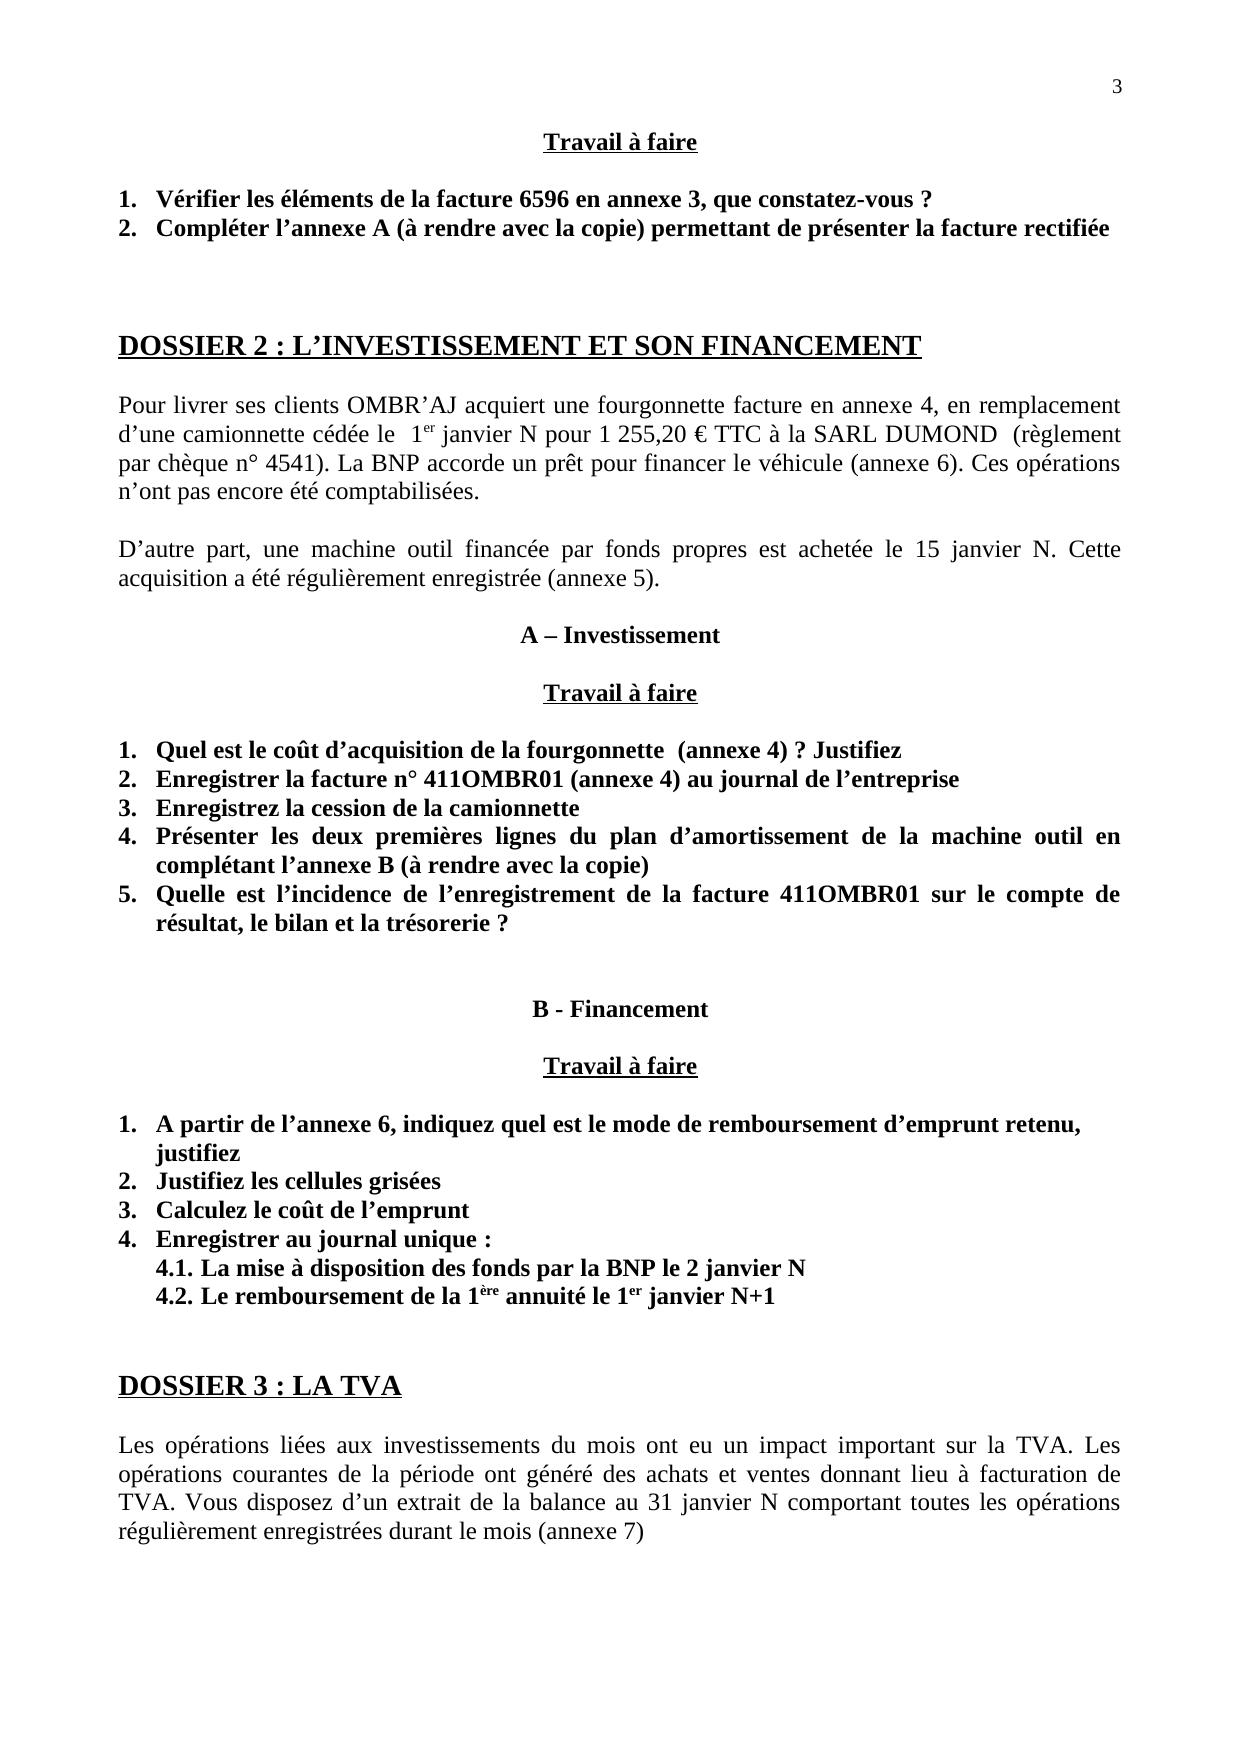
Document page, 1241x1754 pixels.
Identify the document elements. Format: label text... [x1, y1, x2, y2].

text DOSSIER 2 : L’INVESTISSEMENT ET SON FINANCEMENT [118, 328, 1122, 361]
list Enregistrez la cession de la camionnette [118, 793, 1122, 821]
text Travail à faire [118, 1051, 1122, 1080]
list Enregistrer la facture n° 411OMBR01 (annexe 4) au journal de l’entreprise [118, 764, 1122, 793]
list Vérifier les éléments de la facture 6596 en annexe 3, que constatez-vous ? [118, 184, 1122, 213]
text D’autre part, une machine outil financée par fonds propres est achetée le 15 janvier N. Cette acquisition a été régulièrement enregistrée (annexe 5). [118, 534, 1122, 591]
text Travail à faire [118, 127, 1122, 155]
list Compléter l’annexe A (à rendre avec la copie) permettant de présenter la facture rectifiée [118, 213, 1122, 242]
text Pour livrer ses clients OMBR’AJ acquiert une fourgonnette facture en annexe 4, en remplacement d’une camionnette cédée le 1er janvier N pour 1 255,20 € TTC à la SARL DUMOND (règlement par chèque n° 4541). La BNP accorde un prêt pour financer le véhicule (annexe 6). Ces opérations n’ont pas encore été comptabilisées. [118, 390, 1122, 505]
text Les opérations liées aux investissements du mois ont eu un impact important sur la TVA. Les opérations courantes de la période ont généré des achats et ventes donnant lieu à facturation de TVA. Vous disposez d’un extrait de la balance au 31 janvier N comportant toutes les opérations régulièrement enregistrées durant le mois (annexe 7) [118, 1430, 1122, 1545]
text DOSSIER 3 : LA TVA [118, 1368, 1122, 1401]
list Le remboursement de la 1ère annuité le 1er janvier N+1 [156, 1281, 1122, 1310]
list Quel est le coût d’acquisition de la fourgonnette (annexe 4) ? Justifiez [118, 735, 1122, 764]
text Travail à faire [118, 678, 1122, 706]
list La mise à disposition des fonds par la BNP le 2 janvier N [156, 1253, 1122, 1281]
list Présenter les deux premières lignes du plan d’amortissement de la machine outil en complétant l’annexe B (à rendre avec la copie) [118, 821, 1122, 879]
list Calculez le coût de l’emprunt [118, 1195, 1122, 1224]
list Quelle est l’incidence de l’enregistrement de la facture 411OMBR01 sur le compte de résultat, le bilan et la trésorerie ? [118, 879, 1122, 936]
text B - Financement [118, 994, 1122, 1023]
list Justifiez les cellules grisées [118, 1166, 1122, 1195]
text A – Investissement [118, 620, 1122, 649]
list A partir de l’annexe 6, indiquez quel est le mode de remboursement d’emprunt retenu, justifiez [118, 1109, 1122, 1166]
list Enregistrer au journal unique : [118, 1224, 1122, 1253]
